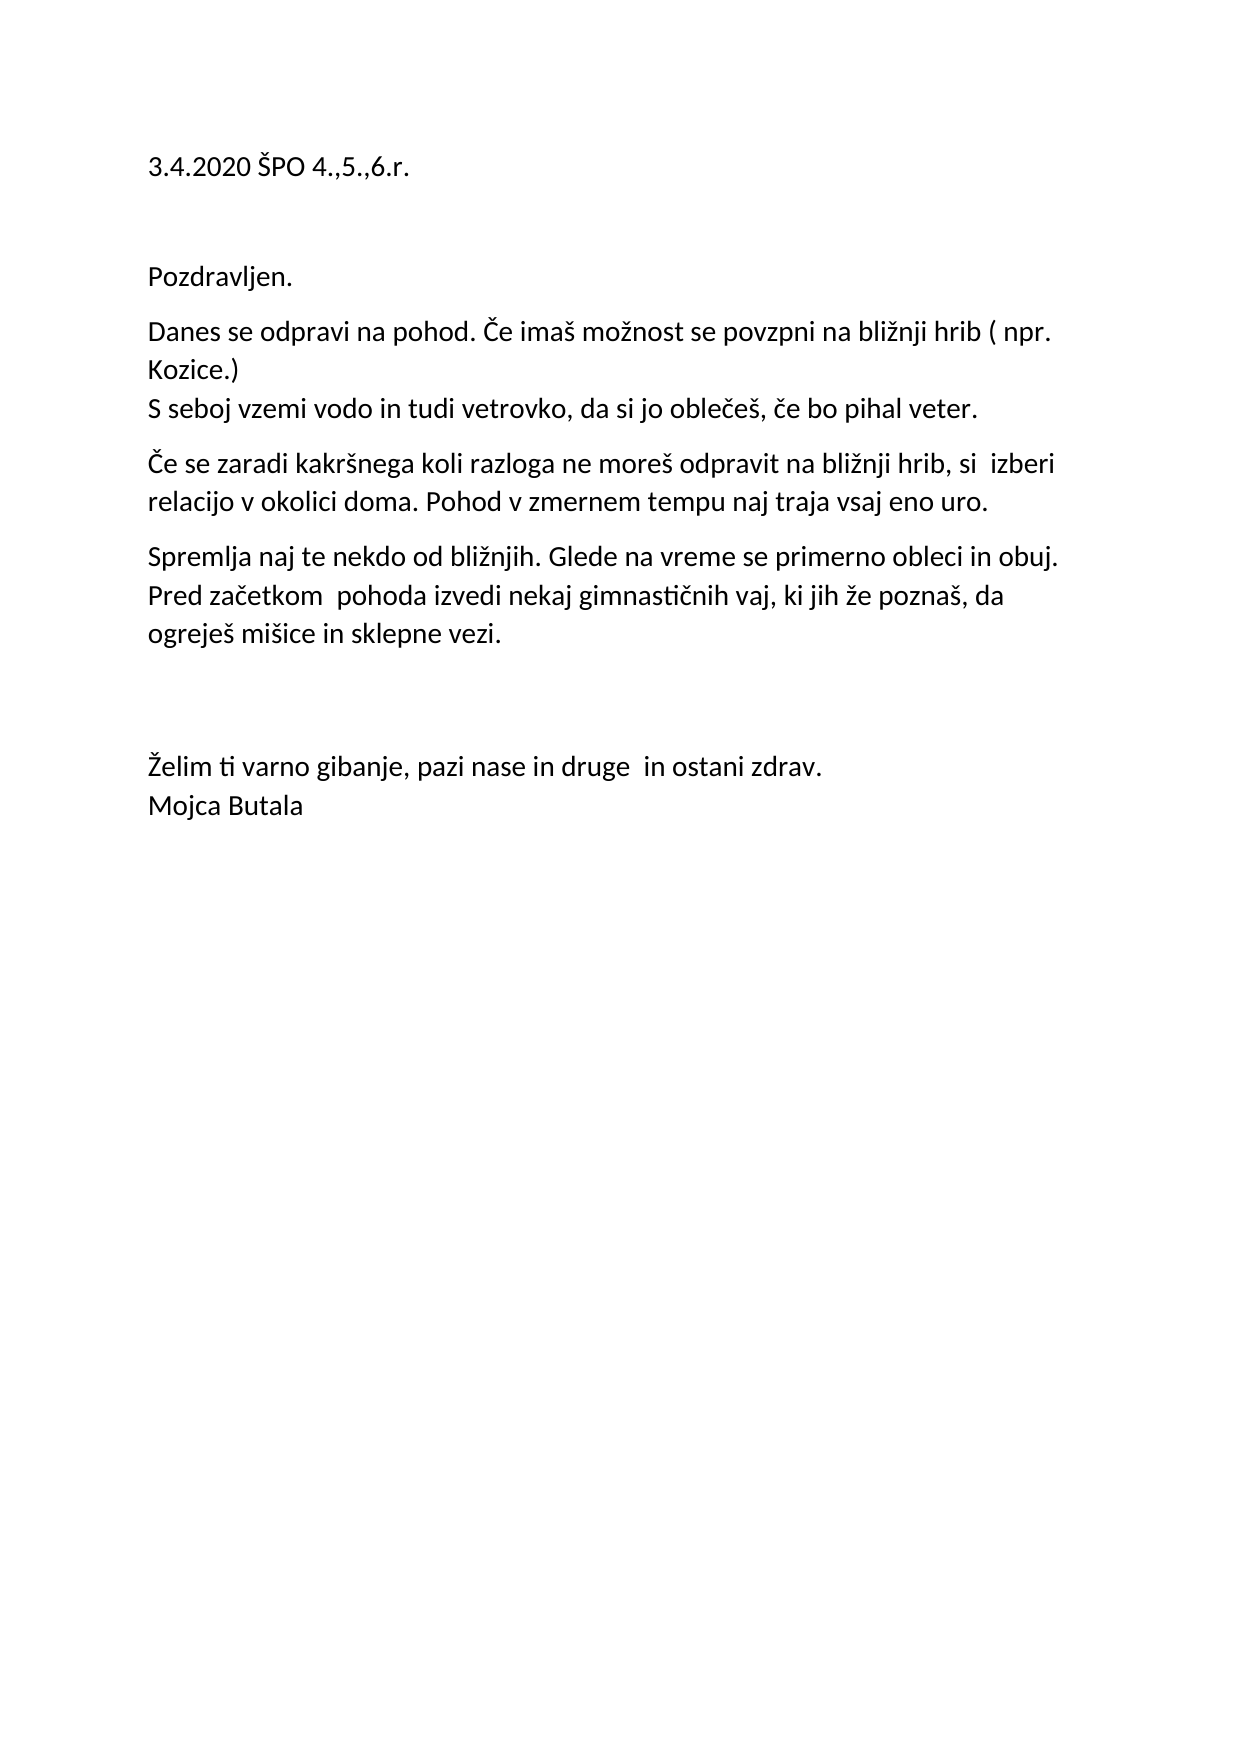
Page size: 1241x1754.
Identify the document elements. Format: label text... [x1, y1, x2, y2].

text Spremlja naj te nekdo od bližnjih. Glede na vreme se primerno obleci in obuj. Pred začetkom pohoda izvedi nekaj gimnastičnih vaj, ki jih že poznaš, da ogreješ mišice in sklepne vezi. [148, 538, 1093, 651]
text 3.4.2020 ŠPO 4.,5.,6.r. [148, 148, 1093, 183]
text Če se zaradi kakršnega koli razloga ne moreš odpravit na bližnji hrib, si izberi relacijo v okolici doma. Pohod v zmernem tempu naj traja vsaj eno uro. [148, 445, 1093, 519]
text Želim ti varno gibanje, pazi nase in druge in ostani zdrav. Mojca Butala [148, 717, 1093, 822]
text Pozdravljen. [148, 258, 1093, 293]
text Danes se odpravi na pohod. Če imaš možnost se povzpni na bližnji hrib ( npr. Kozice.) S seboj vzemi vodo in tudi vetrovko, da si jo oblečeš, če bo pihal veter. [148, 313, 1093, 425]
